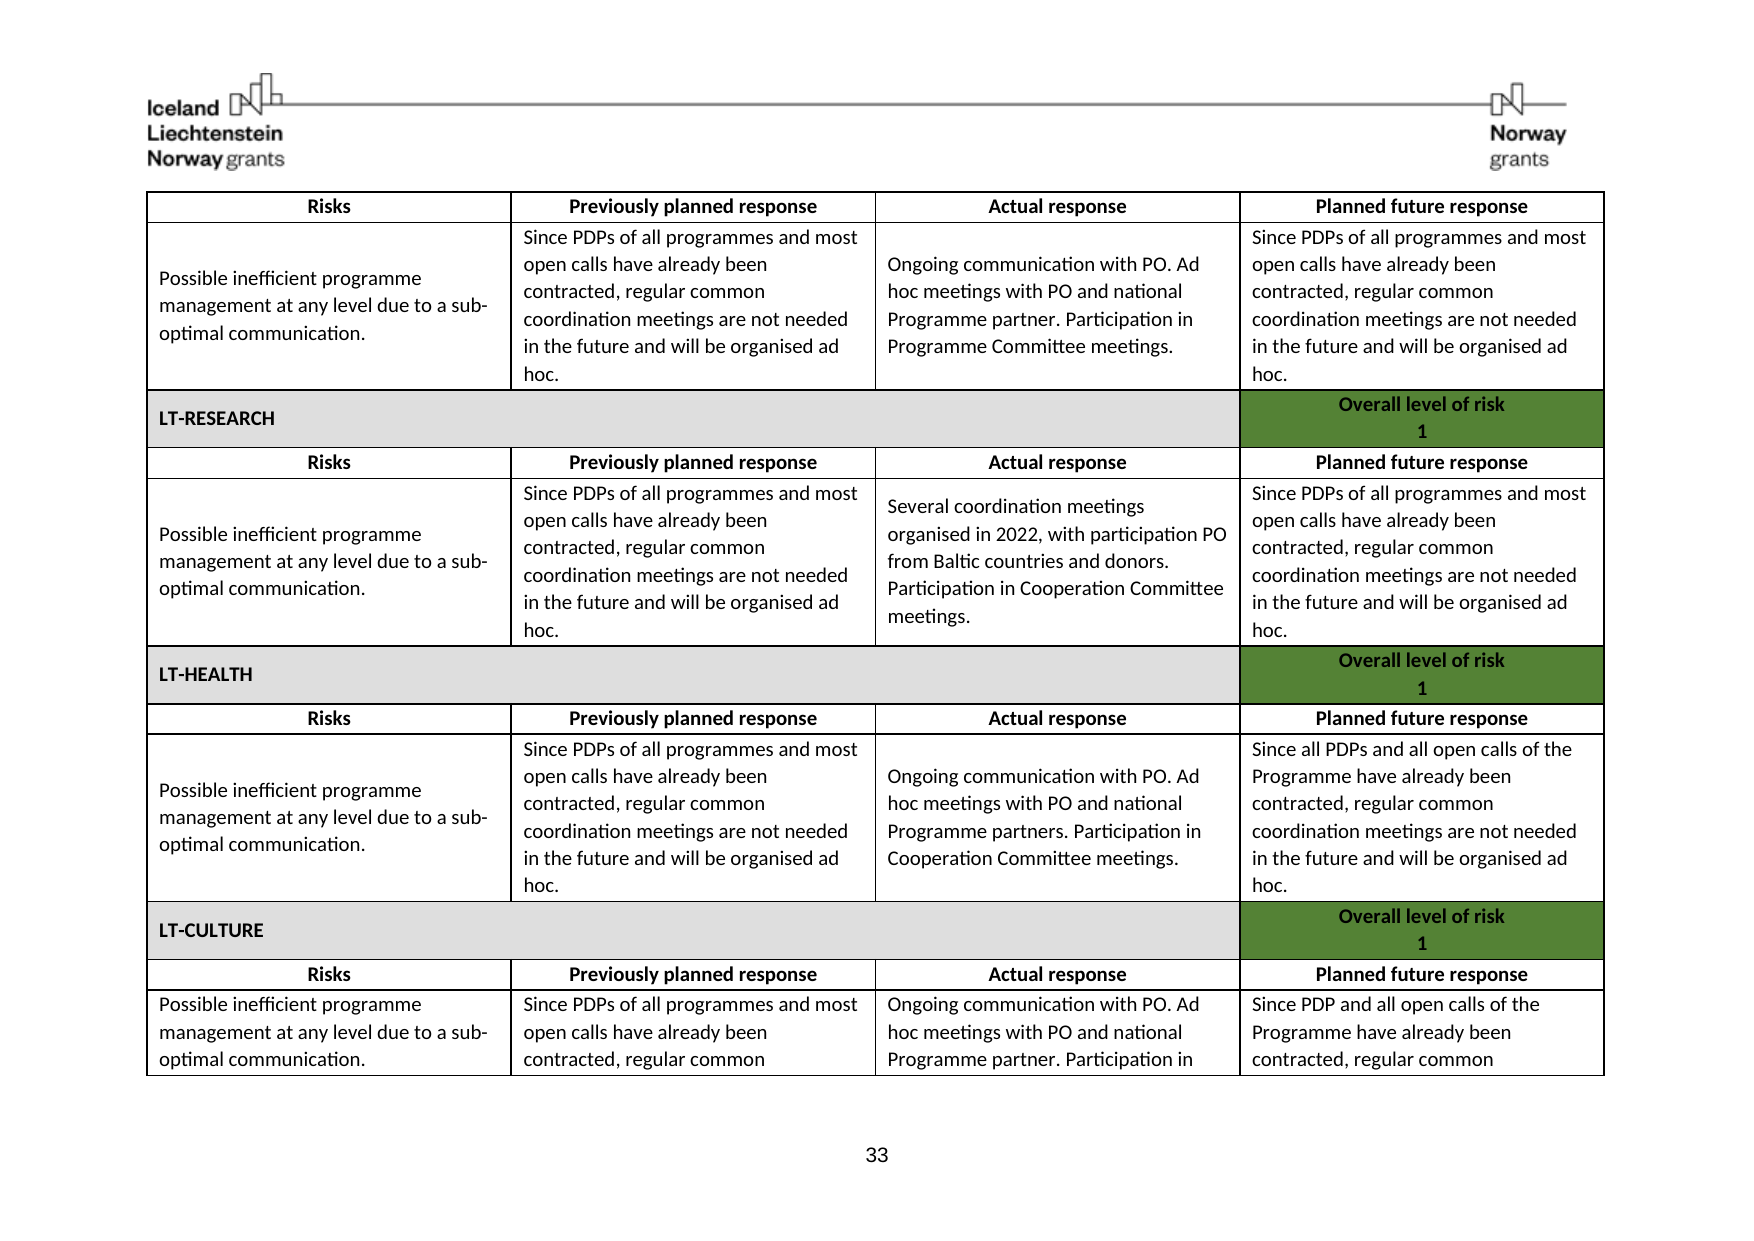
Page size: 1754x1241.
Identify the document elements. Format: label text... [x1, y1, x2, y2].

table_cell Actual response [876, 705, 1239, 733]
table_cell Possible inefficient programme management at any level due to a sub-optimal communication. [148, 735, 510, 901]
table_cell Actual response [876, 448, 1239, 477]
table_cell Risks [148, 448, 510, 477]
table_cell LT-CULTURE [148, 902, 1239, 959]
table_cell Overall level of risk 1 [1241, 391, 1603, 447]
table_cell Overall level of risk 1 [1241, 902, 1603, 959]
table_cell Ongoing communication with PO. Ad hoc meetings with PO and national Programme partners. Participation in Cooperation Committee meetings. [876, 735, 1239, 901]
table_cell Possible inefficient programme management at any level due to a sub-optimal communication. [148, 223, 510, 389]
table_cell Actual response [876, 193, 1239, 221]
table_cell Overall level of risk 1 [1241, 647, 1603, 703]
table_cell Risks [148, 960, 510, 989]
table_cell Ongoing communication with PO. Ad hoc meetings with PO and national Programme partner. Participation in Programme Committee meetings. [876, 223, 1239, 389]
table_cell Possible inefficient programme management at any level due to a sub-optimal communication. [148, 479, 510, 645]
table_cell Since all PDPs and all open calls of the Programme have already been contracted, regular common coordination meetings are not needed in the future and will be organised ad hoc. [1241, 735, 1603, 901]
table_cell Risks [148, 705, 510, 733]
table_cell Planned future response [1241, 960, 1603, 989]
table_cell Several coordination meetings organised in 2022, with participation PO from Baltic countries and donors. Participation in Cooperation Committee meetings. [876, 479, 1239, 645]
table_cell Previously planned response [512, 448, 875, 477]
table_cell Ongoing communication with PO. Ad hoc meetings with PO and national Programme partner. Participation in Cooperation Committee meetings. [876, 991, 1239, 1074]
table_cell Actual response [876, 960, 1239, 989]
table_cell Previously planned response [512, 705, 875, 733]
table_cell Planned future response [1241, 448, 1603, 477]
table_cell Planned future response [1241, 193, 1603, 221]
table_cell Risks [148, 193, 510, 221]
picture [147, 73, 1567, 171]
table_cell Planned future response [1241, 705, 1603, 733]
table_cell LT-RESEARCH [148, 391, 1239, 447]
table_cell LT-HEALTH [148, 647, 1239, 703]
table_cell Previously planned response [512, 960, 875, 989]
table_cell Previously planned response [512, 193, 875, 221]
table_cell Possible inefficient programme management at any level due to a sub-optimal communication. [148, 991, 510, 1074]
